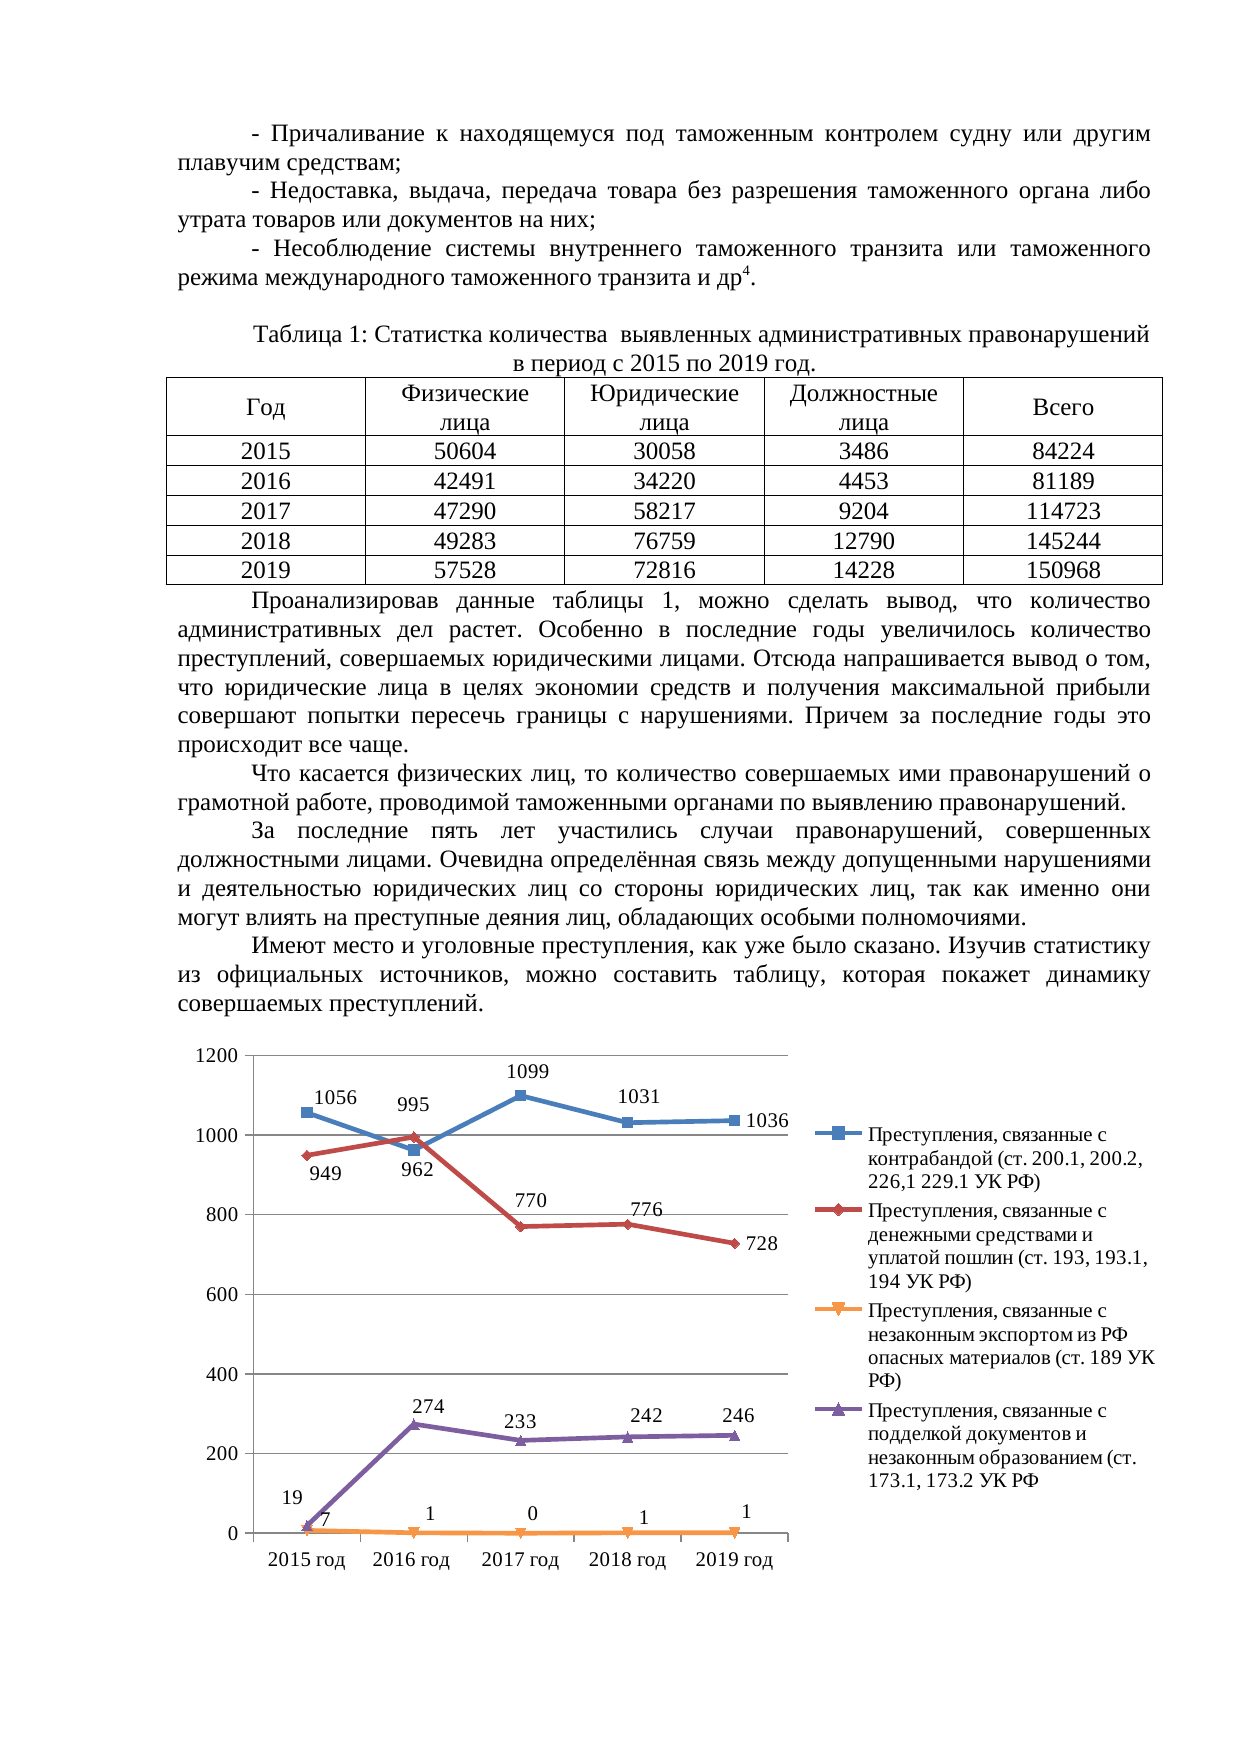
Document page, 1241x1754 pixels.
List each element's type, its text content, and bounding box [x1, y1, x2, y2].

table_header Год [167, 378, 365, 435]
table_cell 2018 [167, 526, 365, 554]
text Что касается физических лиц, то количество совершаемых ими правонарушений о грамотной работе, проводимой таможенными органами по выявлению правонарушений. [177, 758, 1152, 815]
table_cell 72816 [565, 556, 764, 584]
table_header Должностные лица [765, 378, 963, 435]
text Проанализировав данные таблицы 1, можно сделать вывод, что количество административных дел растет. Особенно в последние годы увеличилось количество преступлений, совершаемых юридическими лицами. Отсюда напрашивается вывод о том, что юридические лица в целях экономии средств и получения максимальной прибыли совершают попытки пересечь границы с нарушениями. Причем за последние годы это происходит все чаще. [177, 585, 1152, 758]
table_cell 3486 [765, 436, 963, 465]
table_cell 2015 [167, 436, 365, 465]
table_cell 2016 [167, 466, 365, 495]
table_cell 84224 [964, 436, 1162, 465]
text Имеют место и уголовные преступления, как уже было сказано. Изучив статистику из официальных источников, можно составить таблицу, которая покажет динамику совершаемых преступлений. [177, 930, 1152, 1017]
table_header Физические лица [366, 378, 564, 435]
text - Несоблюдение системы внутреннего таможенного транзита или таможенного режима международного таможенного транзита и др. [177, 233, 1152, 291]
table_header Юридические лица [565, 378, 764, 435]
table_cell 47290 [366, 496, 564, 525]
table_cell 57528 [366, 556, 564, 584]
text Таблица 1: Статистка количества выявленных административных правонарушений в период с 2015 по 2019 год. [177, 319, 1152, 377]
table_cell 34220 [565, 466, 764, 495]
table_cell 58217 [565, 496, 764, 525]
table_cell 9204 [765, 496, 963, 525]
text - Причаливание к находящемуся под таможенным контролем судну или другим плавучим средствам; [177, 118, 1152, 176]
table_header Всего [964, 378, 1162, 435]
table_cell 150968 [964, 556, 1162, 584]
table_cell 76759 [565, 526, 764, 554]
table_cell 30058 [565, 436, 764, 465]
table_cell 14228 [765, 556, 963, 584]
table_cell 2019 [167, 556, 365, 584]
table_cell 4453 [765, 466, 963, 495]
table_cell 145244 [964, 526, 1162, 554]
table_cell 2017 [167, 496, 365, 525]
table_cell 50604 [366, 436, 564, 465]
table_cell 42491 [366, 466, 564, 495]
table_cell 12790 [765, 526, 963, 554]
table_cell 114723 [964, 496, 1162, 525]
text За последние пять лет участились случаи правонарушений, совершенных должностными лицами. Очевидна определённая связь между допущенными нарушениями и деятельностью юридических лиц со стороны юридических лиц, так как именно они могут влиять на преступные деяния лиц, обладающих особыми полномочиями. [177, 815, 1152, 930]
table_cell 81189 [964, 466, 1162, 495]
table_cell 49283 [366, 526, 564, 554]
text - Недоставка, выдача, передача товара без разрешения таможенного органа либо утрата товаров или документов на них; [177, 176, 1152, 233]
